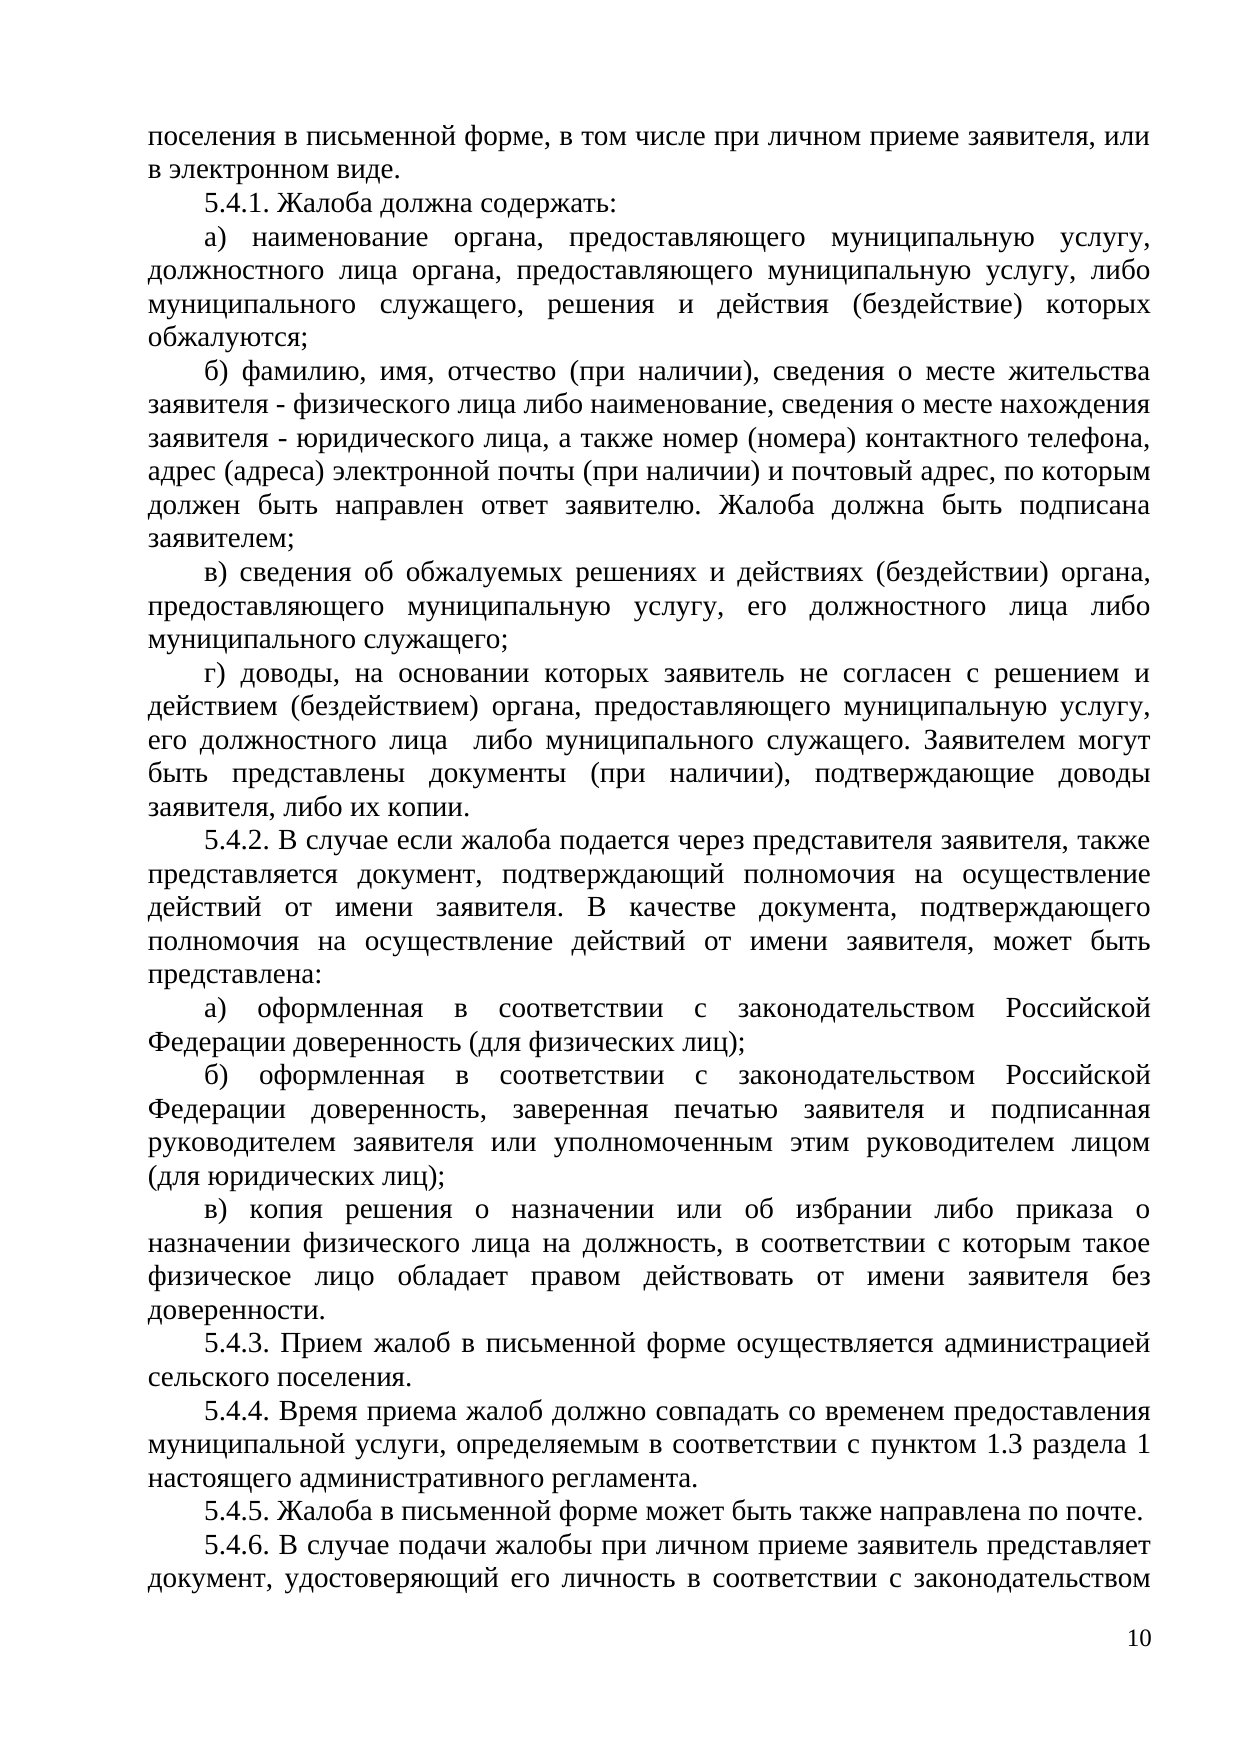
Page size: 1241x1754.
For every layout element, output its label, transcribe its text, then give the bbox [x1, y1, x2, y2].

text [148, 1527, 1152, 1594]
text 5.4.3. Прием жалоб в письменной форме осуществляется администрацией сельского поселения. [148, 1326, 1152, 1393]
text а) наименование органа, предоставляющего муниципальную услугу, должностного лица органа, предоставляющего муниципальную услугу, либо муниципального служащего, решения и действия (бездействие) которых обжалуются; [148, 219, 1152, 353]
text 5.4.5. Жалоба в письменной форме может быть также направлена по почте. [148, 1493, 1152, 1527]
text б) оформленная в соответствии с законодательством Российской Федерации доверенность, заверенная печатью заявителя и подписанная руководителем заявителя или уполномоченным этим руководителем лицом (для юридических лиц); [148, 1057, 1152, 1191]
text б) фамилию, имя, отчество (при наличии), сведения о месте жительства заявителя - физического лица либо наименование, сведения о месте нахождения заявителя - юридического лица, а также номер (номера) контактного телефона, адрес (адреса) электронной почты (при наличии) и почтовый адрес, по которым должен быть направлен ответ заявителю. Жалоба должна быть подписана заявителем; [148, 353, 1152, 554]
text а) оформленная в соответствии с законодательством Российской Федерации доверенность (для физических лиц); [148, 990, 1152, 1057]
text 5.4.1. Жалоба должна содержать: [148, 185, 1152, 219]
text 5.4.2. В случае если жалоба подается через представителя заявителя, также представляется документ, подтверждающий полномочия на осуществление действий от имени заявителя. В качестве документа, подтверждающего полномочия на осуществление действий от имени заявителя, может быть представлена: [148, 822, 1152, 990]
text г) доводы, на основании которых заявитель не согласен с решением и действием (бездействием) органа, предоставляющего муниципальную услугу, его должностного лица либо муниципального служащего. Заявителем могут быть представлены документы (при наличии), подтверждающие доводы заявителя, либо их копии. [148, 655, 1152, 822]
text в) копия решения о назначении или об избрании либо приказа о назначении физического лица на должность, в соответствии с которым такое физическое лицо обладает правом действовать от имени заявителя без доверенности. [148, 1191, 1152, 1326]
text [148, 118, 1152, 185]
text 5.4.4. Время приема жалоб должно совпадать со временем предоставления муниципальной услуги, определяемым в соответствии с пунктом 1.3 раздела 1 настоящего административного регламента. [148, 1393, 1152, 1493]
text в) сведения об обжалуемых решениях и действиях (бездействии) органа, предоставляющего муниципальную услугу, его должностного лица либо муниципального служащего; [148, 554, 1152, 655]
